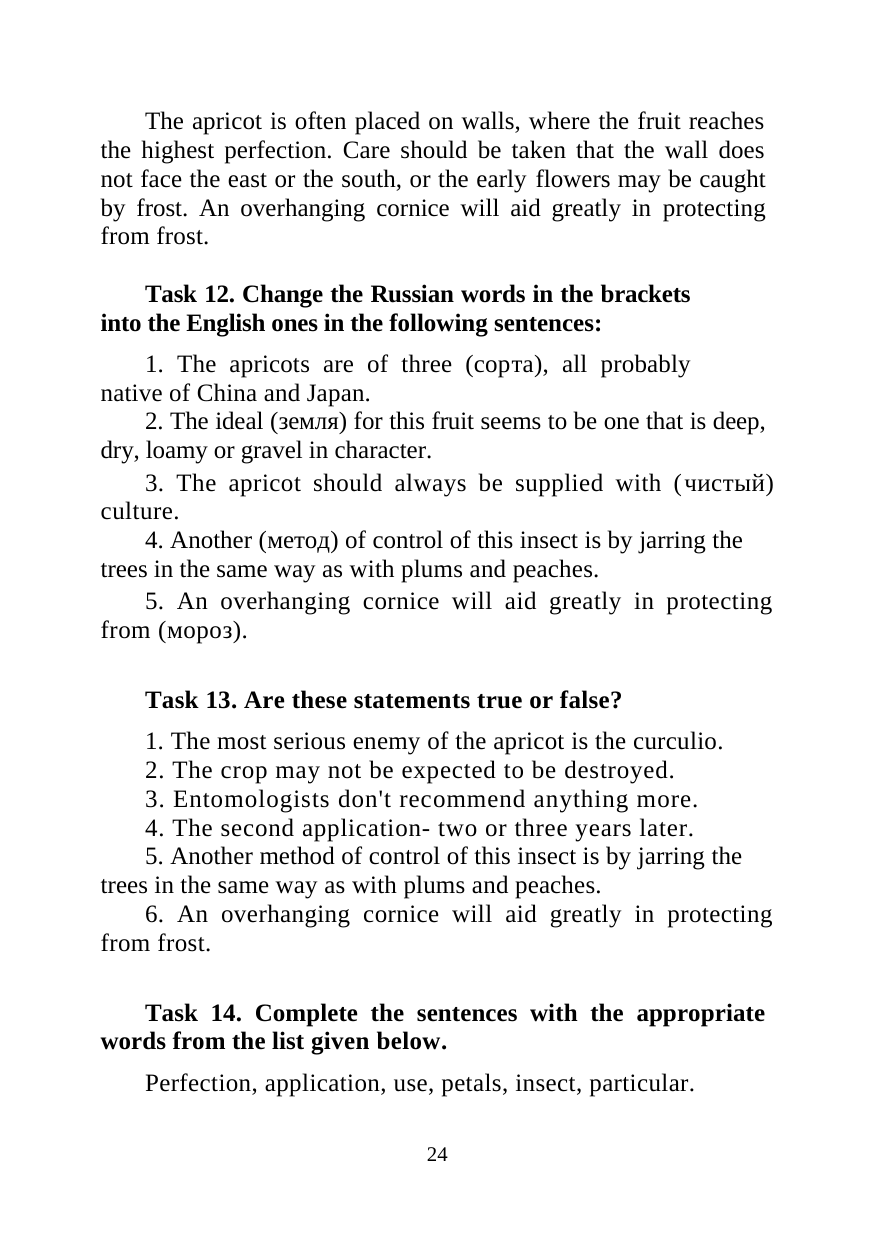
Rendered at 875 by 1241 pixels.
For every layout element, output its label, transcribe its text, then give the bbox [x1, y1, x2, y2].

text 4. Another (метод) of control of this insect is by jarring the trees in the same way as with plums and peaches. [100, 525, 744, 583]
list 6. An overhanging cornice will aid greatly in protecting from frost. [100, 899, 774, 956]
list 2. The crop may not be expected to be destroyed. [100, 755, 774, 784]
list 4. The second application- two or three years later. [100, 813, 774, 841]
text Task 14. Complete the sentences with the appropriate words from the list given below. [100, 998, 766, 1055]
text Task 12. Change the Russian words in the brackets into the English ones in the following sentences: [100, 279, 691, 336]
text 3. The apricot should always be supplied with (чистый) culture. [100, 468, 774, 525]
text 5. An overhanging cornice will aid greatly in protecting from (мoрoз). [100, 586, 774, 644]
text Task 13. Are these statements true or false? [100, 685, 774, 714]
text 1. The most serious enemy of the apricot is the curculio. [100, 726, 774, 755]
list 5. Another method of control of this insect is by jarring the trees in the same way as with plums and peaches. [100, 841, 744, 899]
text 1. The apricots are of three (copта), all probably native of China and Japan. [100, 349, 691, 406]
list 3. Entomologists don't recommend anything more. [100, 784, 774, 813]
text Perfection, application, use, petals, insect, particular. [100, 1068, 766, 1096]
text The apricot is often placed on walls, where the fruit reaches the highest perfection. Care should be taken that the wall does not face the east or the south, or the early flowers may be caught by frost. An overhanging cornice will aid greatly in protecting from frost. [100, 106, 766, 250]
text 2. The ideal (земля) for this fruit seems to be one that is deep, dry, loamy or gravel in character. [100, 406, 766, 464]
